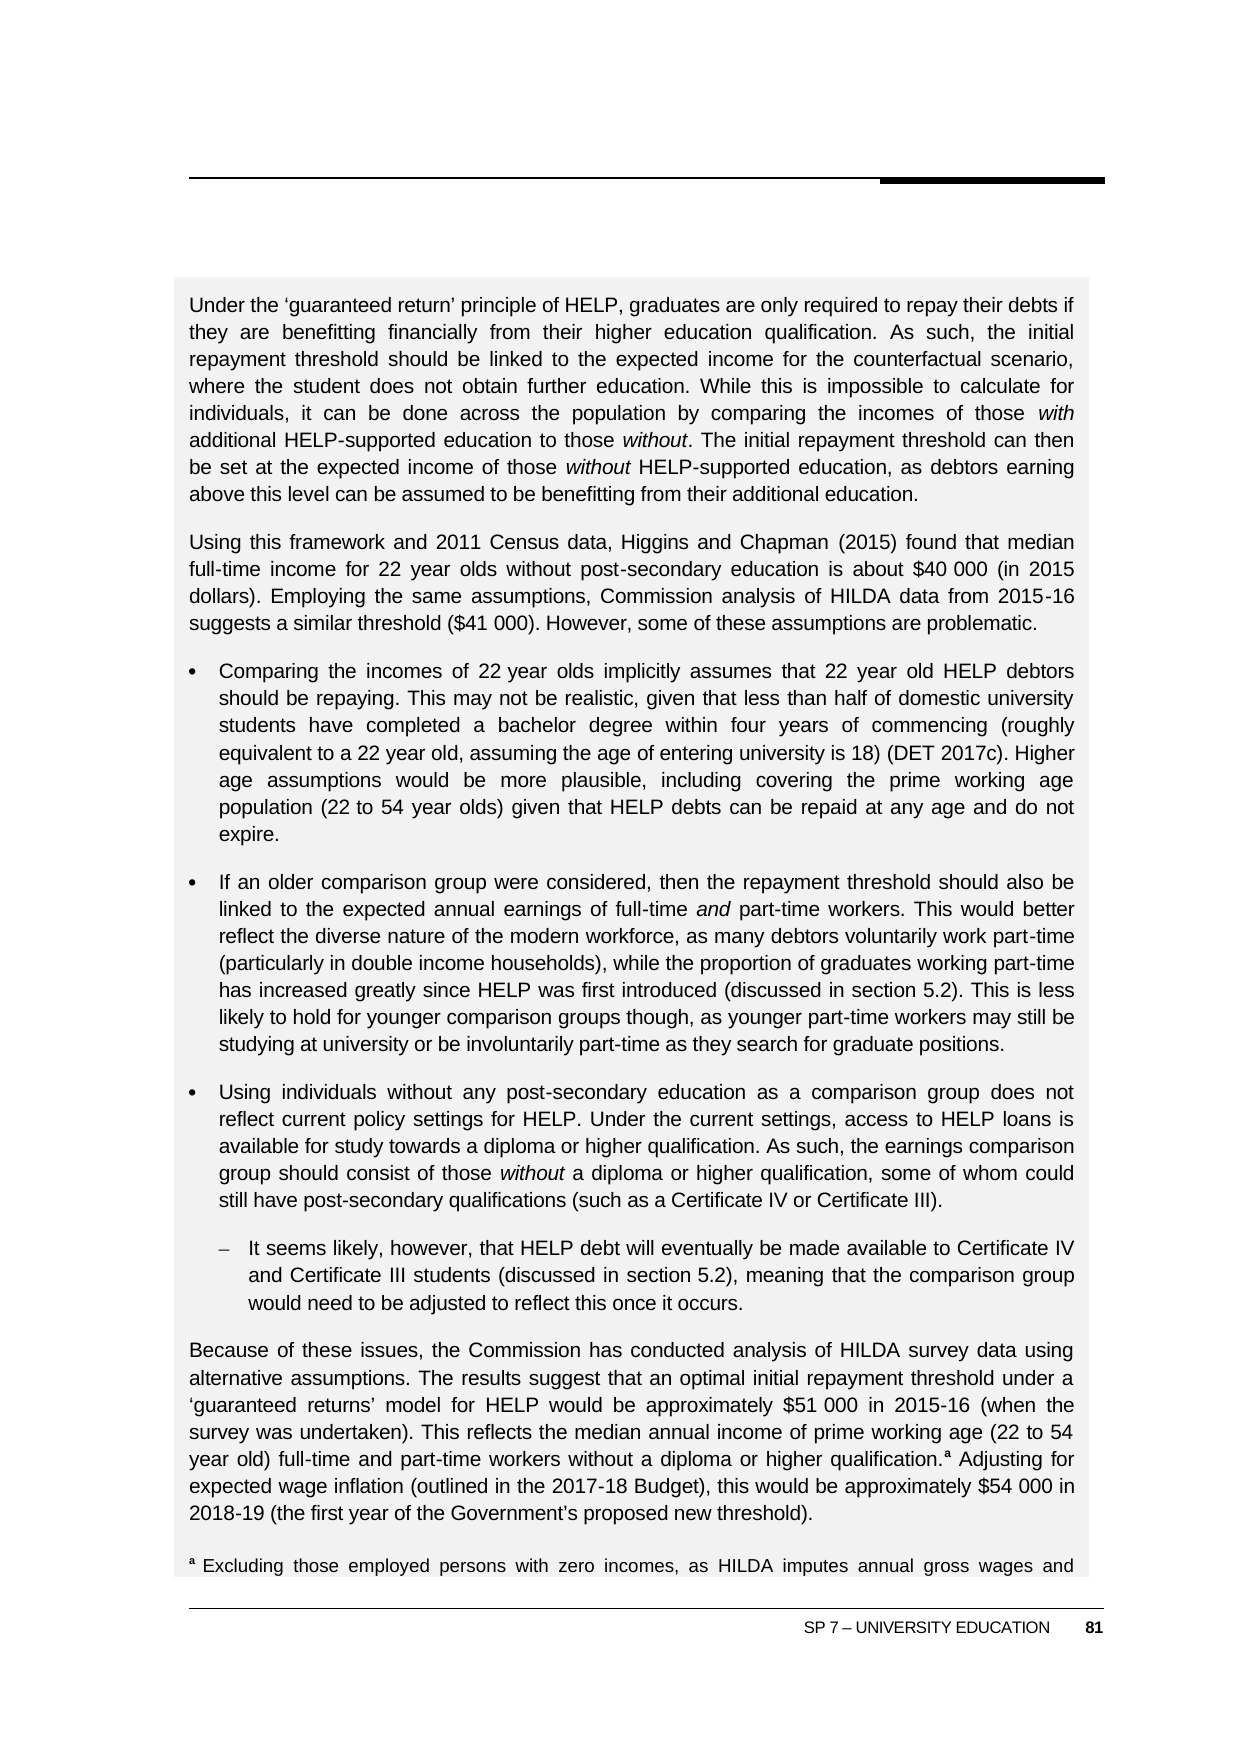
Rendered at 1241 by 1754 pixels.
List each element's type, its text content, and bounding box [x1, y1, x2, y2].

table_cell Under the ‘guaranteed return’ principle of HELP, graduates are only required to repay their debts if they are benefitting financially from their higher education qualification. As such, the initial repayment threshold should be linked to the expected income for the counterfactual scenario, where the student does not obtain further education. While this is impossible to calculate for individuals, it can be done across the population by comparing the incomes of those with additional HELP-supported education to those without. The initial repayment threshold can then be set at the expected income of those without HELP-supported education, as debtors earning above this level can be assumed to be benefitting from their additional education. Using this framework and 2011 Census data, Higgins and Chapman (2015) found that median full-time income for 22 year olds without post-secondary education is about $40 000 (in 2015 dollars). Employing the same assumptions, Commission analysis of HILDA data from 2015-16 suggests a similar threshold ($41 000). However, some of these assumptions are problematic. Comparing the incomes of 22 year olds implicitly assumes that 22 year old HELP debtors should be repaying. This may not be realistic, given that less than half of domestic university students have completed a bachelor degree within four years of commencing (roughly equivalent to a 22 year old, assuming the age of entering university is 18) (DET 2017c). Higher age assumptions would be more plausible, including covering the prime working age population (22 to 54 year olds) given that HELP debts can be repaid at any age and do not expire. If an older comparison group were considered, then the repayment threshold should also be linked to the expected annual earnings of full-time and part-time workers. This would better reflect the diverse nature of the modern workforce, as many debtors voluntarily work part-time (particularly in double income households), while the proportion of graduates working part-time has increased greatly since HELP was first introduced (discussed in section 5.2). This is less likely to hold for younger comparison groups though, as younger part-time workers may still be studying at university or be involuntarily part-time as they search for graduate positions. Using individuals without any post-secondary education as a comparison group does not reflect current policy settings for HELP. Under the current settings, access to HELP loans is available for study towards a diploma or higher qualification. As such, the earnings comparison group should consist of those without a diploma or higher qualification, some of whom could still have post-secondary qualifications (such as a Certificate IV or Certificate III). It seems likely, however, that HELP debt will eventually be made available to Certificate IV and Certificate III students (discussed in section 5.2), meaning that the comparison group would need to be adjusted to reflect this once it occurs. Because of these issues, the Commission has conducted analysis of HILDA survey data using alternative assumptions. The results suggest that an optimal initial repayment threshold under a ‘guaranteed returns’ model for HELP would be approximately $51 000 in 2015-16 (when the survey was undertaken). This reflects the median annual income of prime working age (22 to 54 year old) full-time and part-time workers without a diploma or higher qualification.a Adjusting for expected wage inflation (outlined in the 2017-18 Budget), this would be approximately $54 000 in 2018-19 (the first year of the Government’s proposed new threshold). [174, 277, 1089, 1546]
